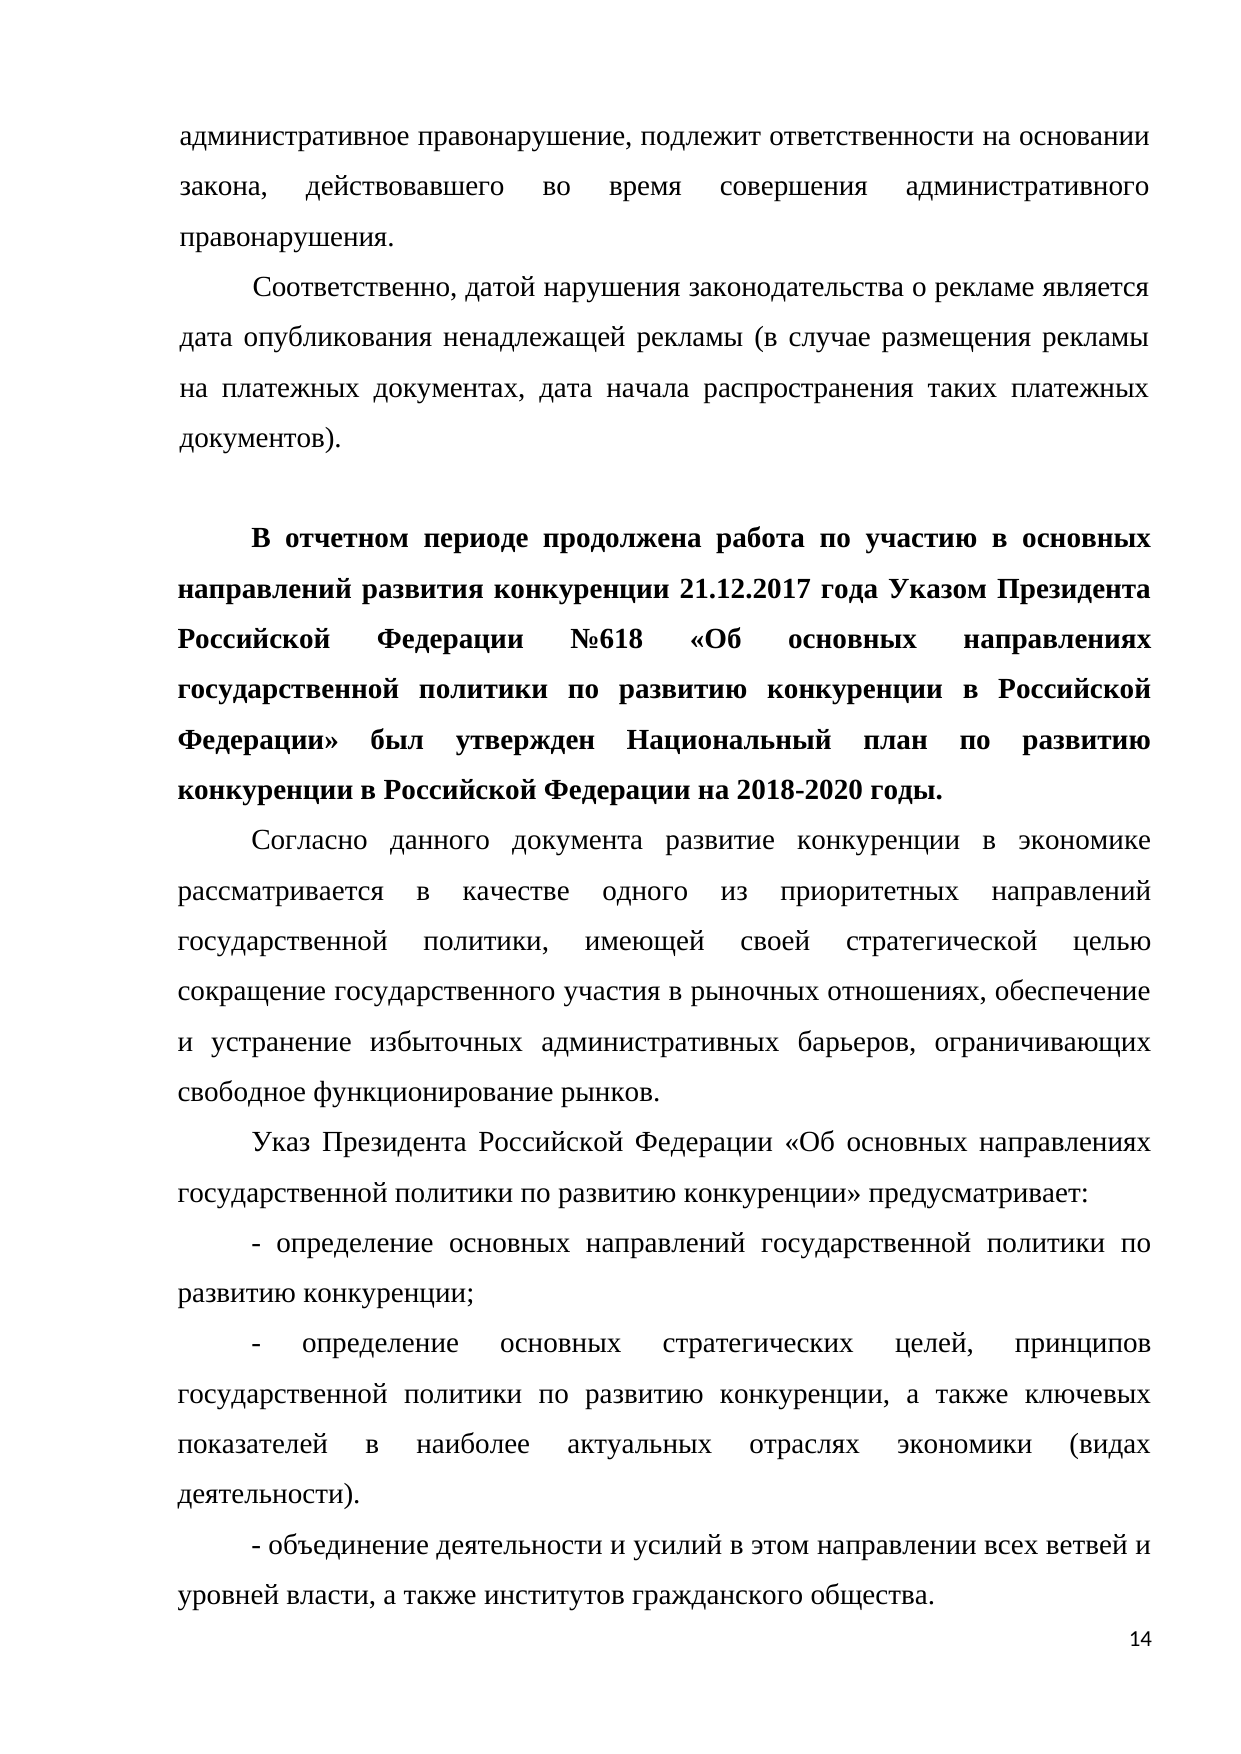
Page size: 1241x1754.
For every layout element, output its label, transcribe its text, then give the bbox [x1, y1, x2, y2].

text - объединение деятельности и усилий в этом направлении всех ветвей и уровней власти, а также институтов гражданского общества. [177, 1527, 1152, 1611]
text Согласно данного документа развитие конкуренции в экономике рассматривается в качестве одного из приоритетных направлений государственной политики, имеющей своей стратегической целью сокращение государственного участия в рыночных отношениях, обеспечение и устранение избыточных административных барьеров, ограничивающих свободное функционирование рынков. [177, 822, 1152, 1108]
text Соответственно, датой нарушения законодательства о рекламе является дата опубликования ненадлежащей рекламы (в случае размещения рекламы на платежных документах, дата начала распространения таких платежных документов). [179, 269, 1149, 453]
text - определение основных направлений государственной политики по развитию конкуренции; [177, 1225, 1152, 1309]
text - определение основных стратегических целей, принципов государственной политики по развитию конкуренции, а также ключевых показателей в наиболее актуальных отраслях экономики (видах деятельности). [177, 1326, 1152, 1510]
text В отчетном периоде продолжена работа по участию в основных направлений развития конкуренции 21.12.2017 года Указом Президента Российской Федерации №618 «Об основных направлениях государственной политики по развитию конкуренции в Российской Федерации» был утвержден Национальный план по развитию конкуренции в Российской Федерации на 2018-2020 годы. [177, 521, 1152, 806]
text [179, 118, 1149, 252]
text Указ Президента Российской Федерации «Об основных направлениях государственной политики по развитию конкуренции» предусматривает: [177, 1124, 1152, 1208]
